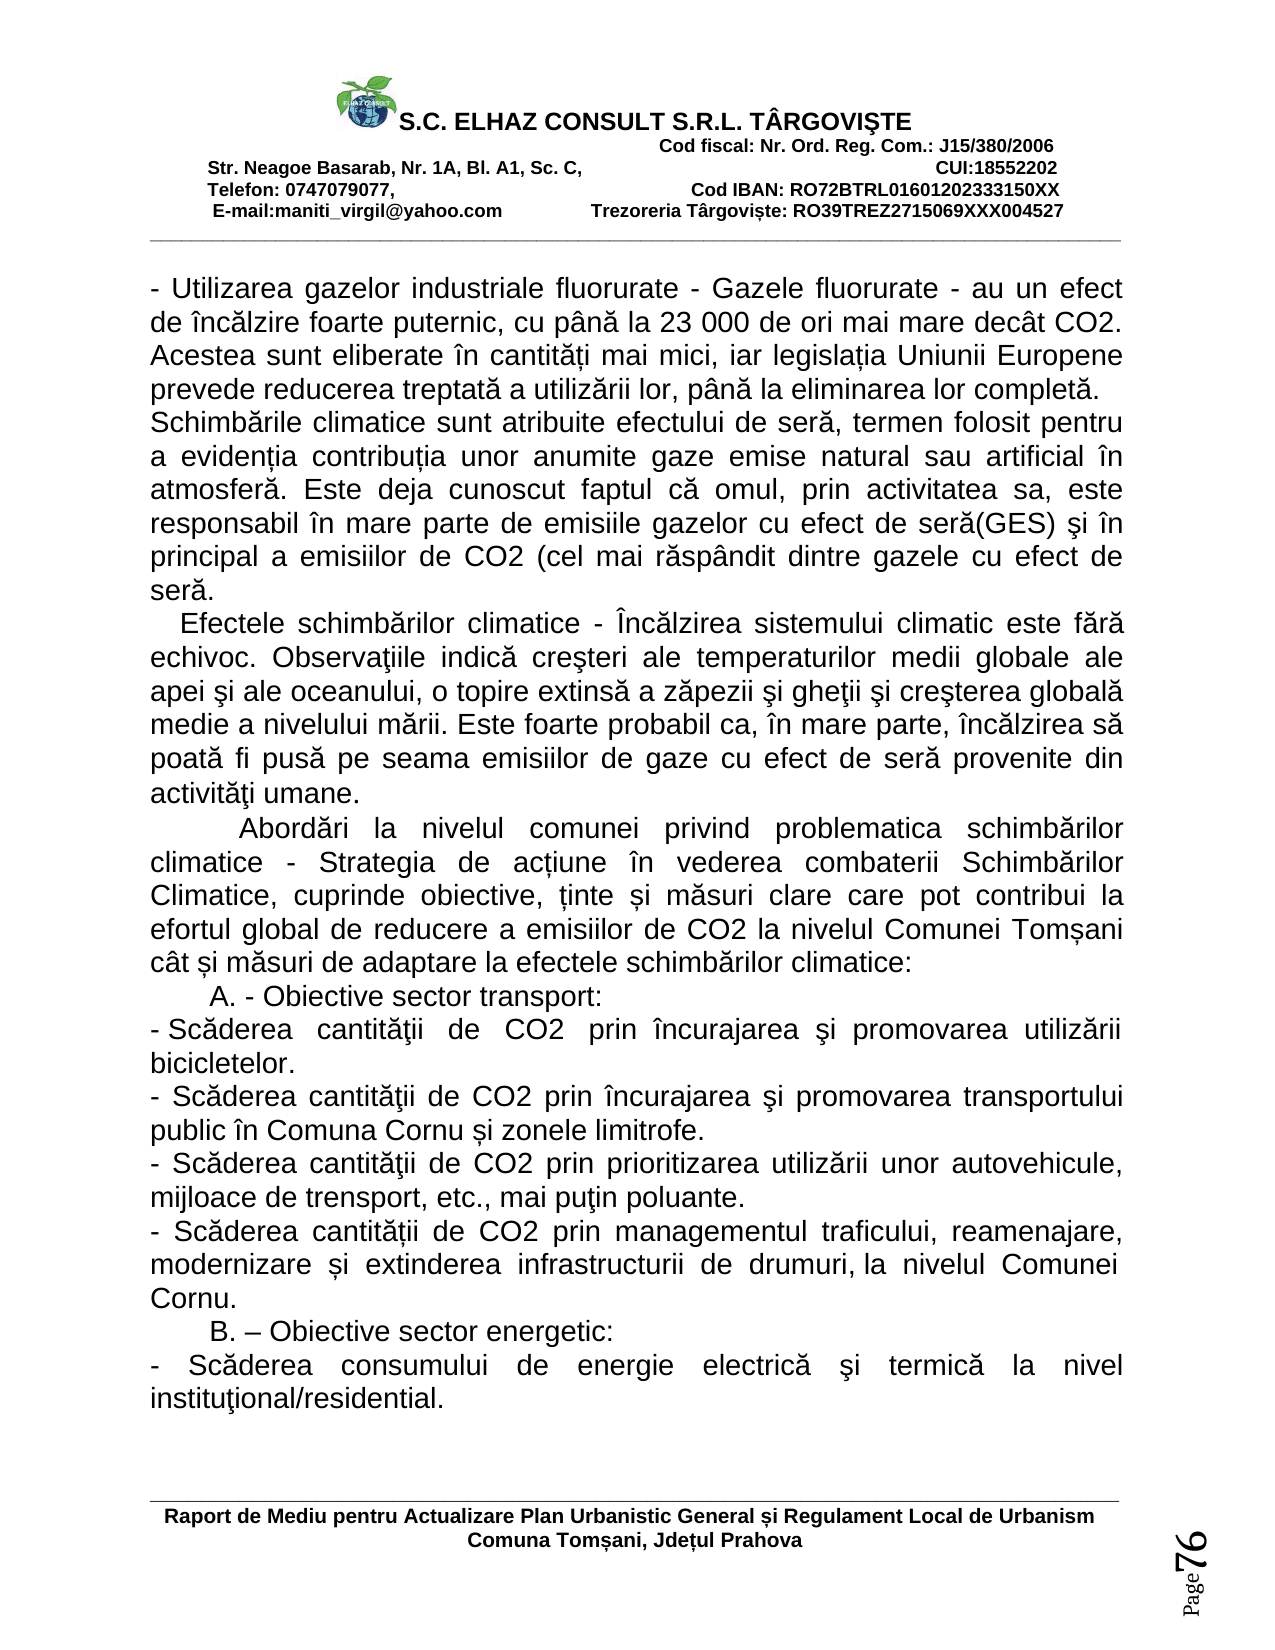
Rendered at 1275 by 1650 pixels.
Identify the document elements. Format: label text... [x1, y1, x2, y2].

text - Scăderea consumului de energie electrică şi termică la nivel instituţional/residential. [150, 1348, 1125, 1415]
text bicicletelor. [150, 1046, 1125, 1079]
text - Utilizarea gazelor industriale fluorurate - Gazele fluorurate - au un efect de încălzire foarte puternic, cu până la 23 000 de ori mai mare decât CO2. Acestea sunt eliberate în cantități mai mici, iar legislația Uniunii Europene prevede reducerea treptată a utilizării lor, până la eliminarea lor completă. [150, 271, 1125, 405]
text B. – Obiective sector energetic: [150, 1314, 1125, 1348]
text - Scăderea cantității de CO2 prin managementul traficului, reamenajare, modernizare și extinderea infrastructurii de drumuri, la nivelul Comunei [150, 1214, 1125, 1281]
text - Scăderea cantităţii de CO2 prin încurajarea şi promovarea transportului public în Comuna Cornu și zonele limitrofe. [150, 1079, 1125, 1147]
text Abordări la nivelul comunei privind problematica schimbărilor climatice - Strategia de acțiune în vederea combaterii Schimbărilor Climatice, cuprinde obiective, ținte și măsuri clare care pot contribui la efortul global de reducere a emisiilor de CO2 la nivelul Comunei Tomșani cât și măsuri de adaptare la efectele schimbărilor climatice: [150, 811, 1125, 979]
text - Scăderea cantităţii de CO2 prin încurajarea şi promovarea utilizării [150, 1012, 1125, 1046]
text Cornu. [150, 1281, 1125, 1314]
text - Scăderea cantităţii de CO2 prin prioritizarea utilizării unor autovehicule, mijloace de trensport, etc., mai puţin poluante. [150, 1147, 1125, 1214]
text A. - Obiective sector transport: [150, 979, 1125, 1012]
picture [334, 73, 399, 130]
text Schimbările climatice sunt atribuite efectului de seră, termen folosit pentru a evidenția contribuția unor anumite gaze emise natural sau artificial în atmosferă. Este deja cunoscut faptul că omul, prin activitatea sa, este responsabil în mare parte de emisiile gazelor cu efect de seră(GES) şi în principal a emisiilor de CO2 (cel mai răspândit dintre gazele cu efect de seră. [150, 405, 1125, 607]
text Efectele schimbărilor climatice - Încălzirea sistemului climatic este fără echivoc. Observaţiile indică creşteri ale temperaturilor medii globale ale apei şi ale oceanului, o topire extinsă a zăpezii şi gheţii şi creşterea globală medie a nivelului mării. Este foarte probabil ca, în mare parte, încălzirea să poată fi pusă pe seama emisiilor de gaze cu efect de seră provenite din activităţi umane. [150, 607, 1125, 811]
